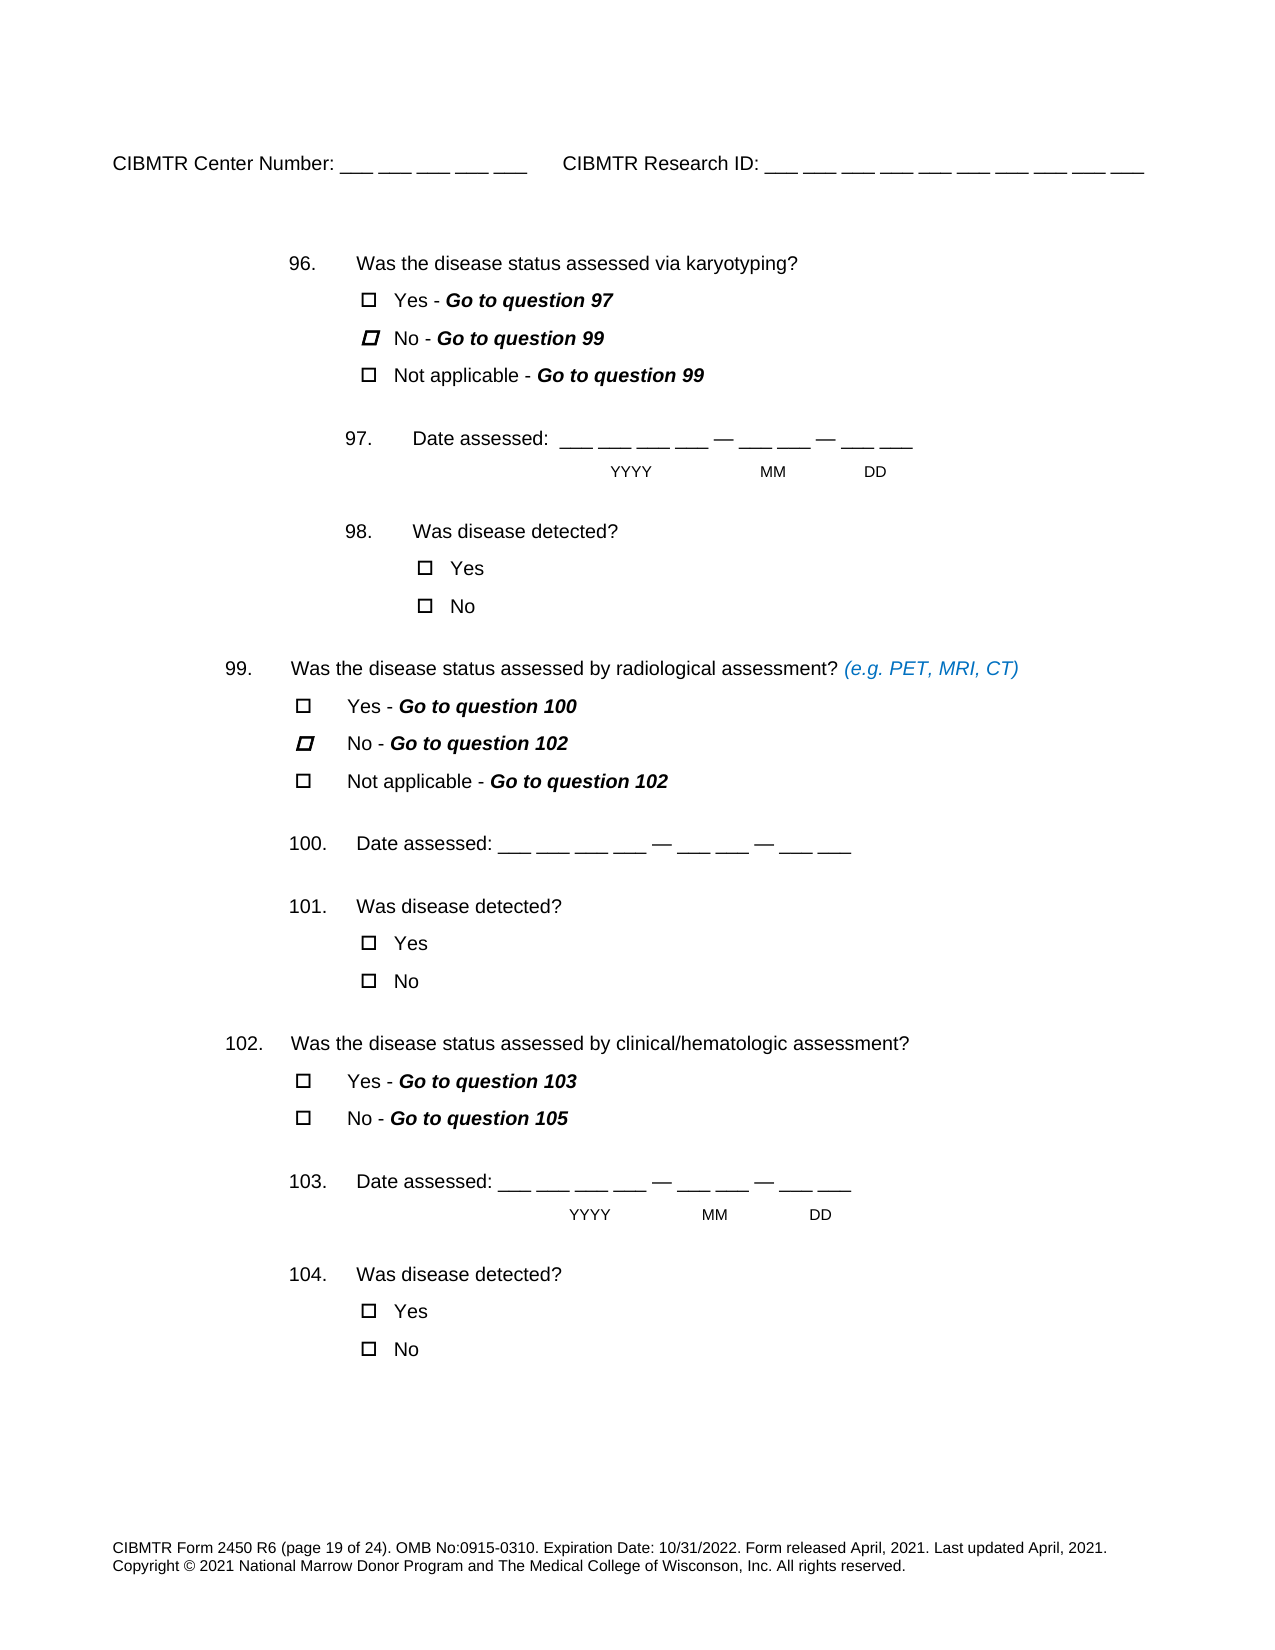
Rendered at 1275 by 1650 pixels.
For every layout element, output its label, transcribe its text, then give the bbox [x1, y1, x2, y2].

text Was the disease status assessed by clinical/hematologic assessment? [225, 1031, 1162, 1056]
text Yes [416, 556, 1162, 581]
text Date assessed: ___ ___ ___ ___ — ___ ___ — ___ ___ [289, 831, 1162, 856]
text Date assessed: ___ ___ ___ ___ — ___ ___ — ___ ___ [289, 1168, 1162, 1193]
text No [360, 1336, 1162, 1361]
text No - Go to question 99 [360, 325, 1162, 350]
text Was disease detected? [289, 1261, 1162, 1286]
text YYYY MM DD [112, 1206, 1162, 1223]
text Yes - Go to question 97 [360, 287, 1162, 312]
text Was the disease status assessed by radiological assessment? (e.g. PET, MRI, CT) [225, 656, 1162, 681]
text Yes [360, 931, 1162, 956]
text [345, 425, 1162, 450]
text Was the disease status assessed via karyotyping? [289, 250, 1162, 275]
text Yes - Go to question 103 [294, 1068, 1162, 1093]
text Was disease detected? [345, 518, 1162, 543]
text No - Go to question 102 [294, 731, 1162, 756]
text Not applicable - Go to question 102 [294, 768, 1162, 793]
text No [416, 593, 1162, 618]
text No - Go to question 105 [294, 1106, 1162, 1131]
text Yes [360, 1298, 1162, 1323]
text Not applicable - Go to question 99 [360, 362, 1162, 387]
text No [360, 968, 1162, 993]
text Yes - Go to question 100 [294, 693, 1162, 718]
text YYYY MM DD [172, 462, 1162, 481]
text Was disease detected? [289, 893, 1162, 918]
